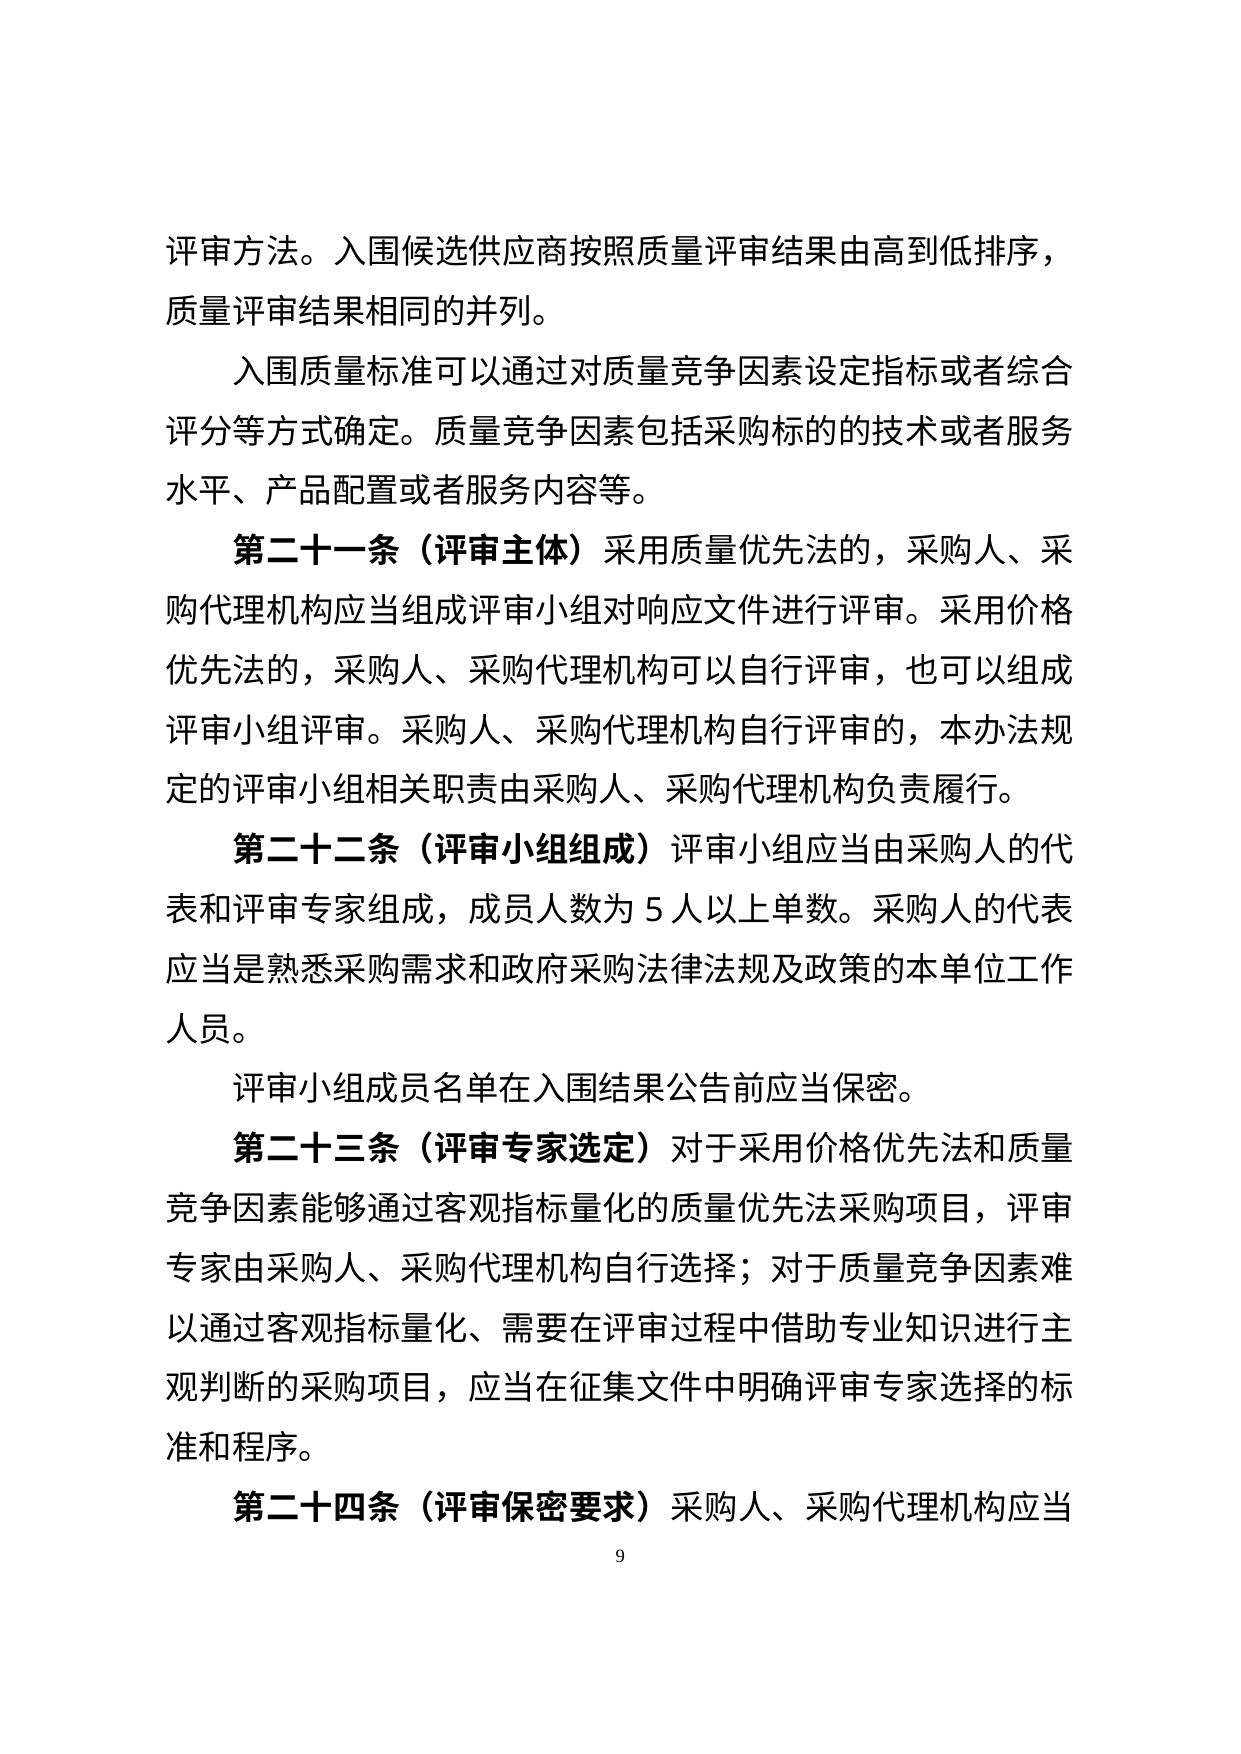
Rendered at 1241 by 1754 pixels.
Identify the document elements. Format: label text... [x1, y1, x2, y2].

text 评审小组成员名单在入围结果公告前应当保密。 [165, 1056, 1075, 1116]
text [165, 219, 1075, 339]
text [165, 1475, 1075, 1535]
text 入围质量标准可以通过对质量竞争因素设定指标或者综合评分等方式确定。质量竞争因素包括采购标的的技术或者服务水平、产品配置或者服务内容等。 [165, 339, 1075, 518]
text 第二十一条（评审主体）采用质量优先法的，采购人、采购代理机构应当组成评审小组对响应文件进行评审。采用价格优先法的，采购人、采购代理机构可以自行评审，也可以组成评审小组评审。采购人、采购代理机构自行评审的，本办法规定的评审小组相关职责由采购人、采购代理机构负责履行。 [165, 518, 1075, 817]
text 第二十三条（评审专家选定）对于采用价格优先法和质量竞争因素能够通过客观指标量化的质量优先法采购项目，评审专家由采购人、采购代理机构自行选择；对于质量竞争因素难以通过客观指标量化、需要在评审过程中借助专业知识进行主观判断的采购项目，应当在征集文件中明确评审专家选择的标准和程序。 [165, 1116, 1075, 1475]
text 第二十二条（评审小组组成）评审小组应当由采购人的代表和评审专家组成，成员人数为5人以上单数。采购人的代表应当是熟悉采购需求和政府采购法律法规及政策的本单位工作人员。 [165, 817, 1075, 1056]
